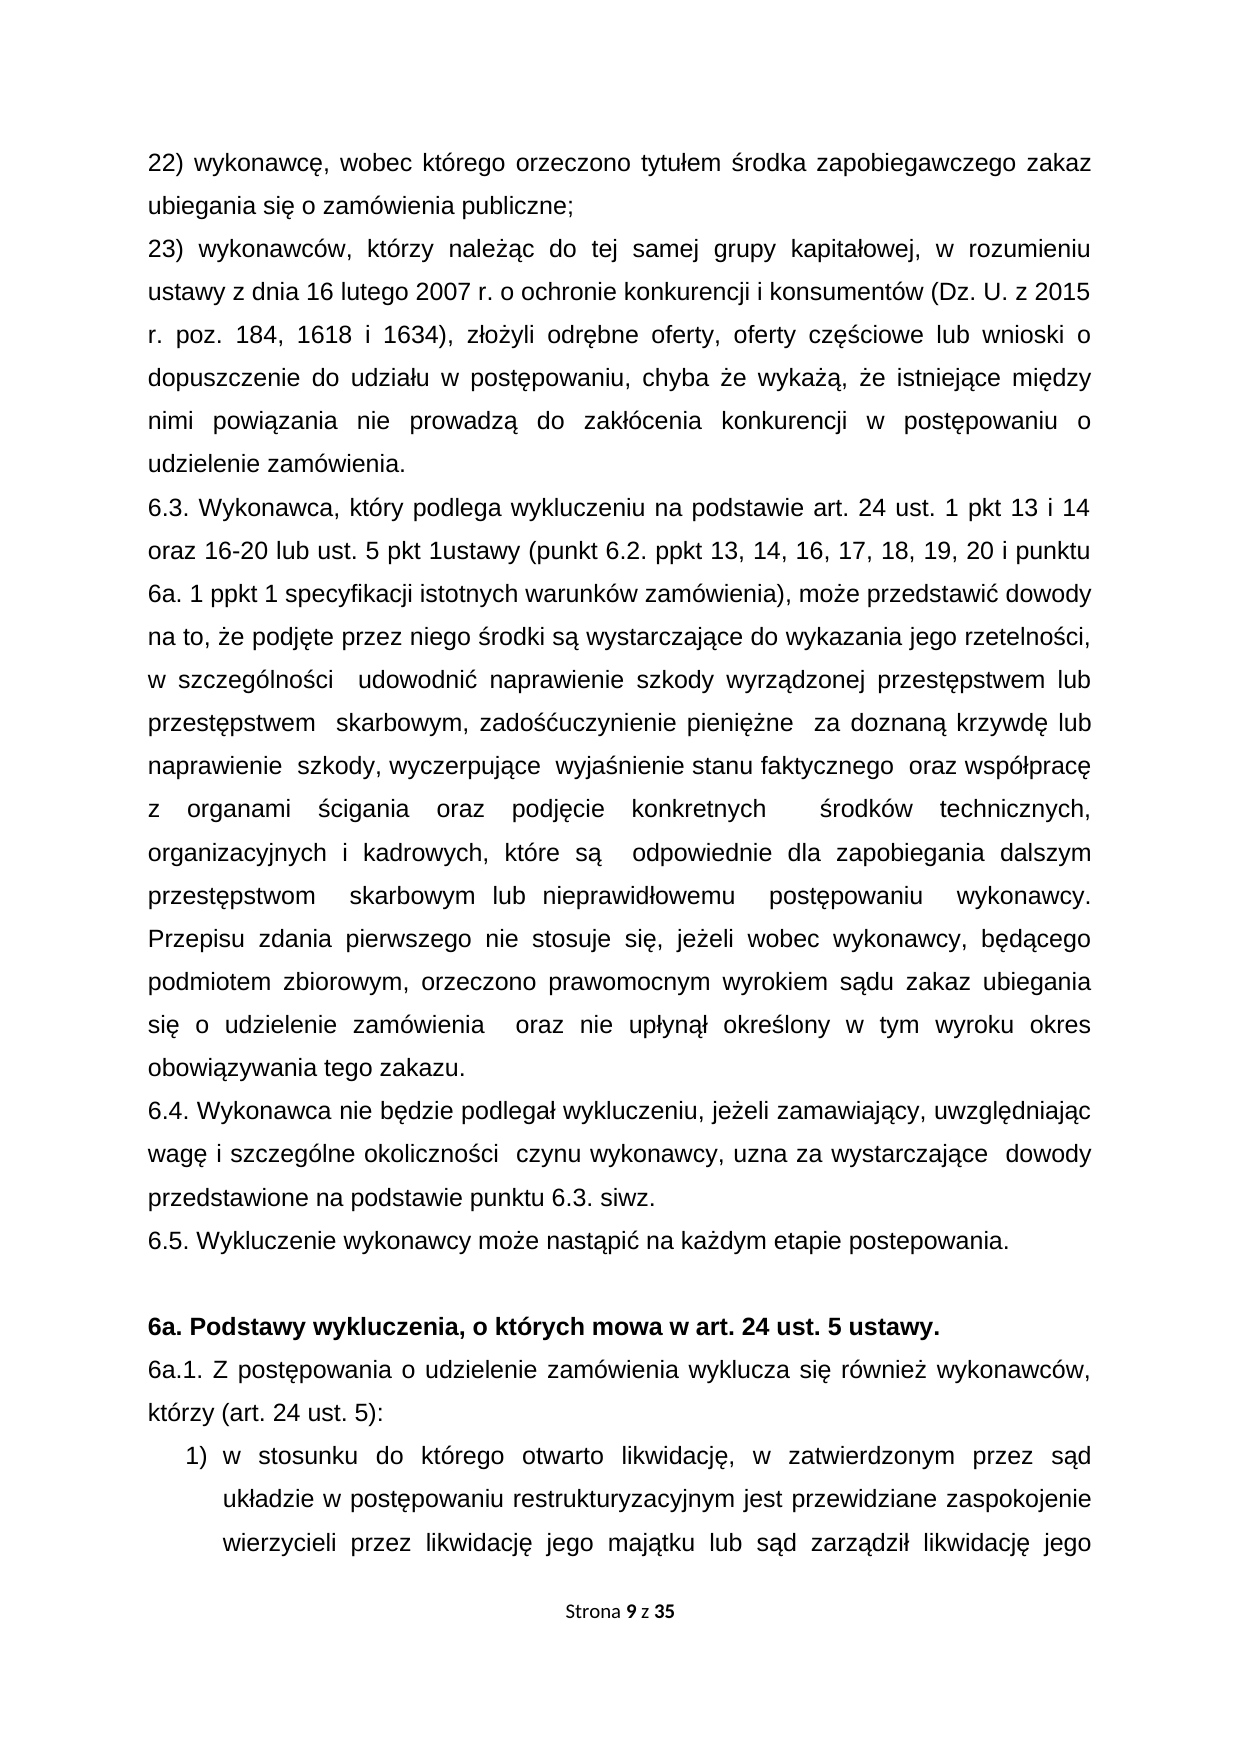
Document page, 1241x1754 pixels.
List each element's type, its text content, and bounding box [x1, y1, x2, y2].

text 6.4. Wykonawca nie będzie podlegał wykluczeniu, jeżeli zamawiający, uwzględniając wagę i szczególne okoliczności czynu wykonawcy, uzna za wystarczające dowody przedstawione na podstawie punktu 6.3. siwz. [148, 1096, 1093, 1211]
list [185, 1441, 1093, 1556]
text 22) wykonawcę, wobec którego orzeczono tytułem środka zapobiegawczego zakaz ubiegania się o zamówienia publiczne; [148, 148, 1093, 219]
text 6a. Podstawy wykluczenia, o których mowa w art. 24 ust. 5 ustawy. [148, 1312, 1093, 1341]
text 23) wykonawców, którzy należąc do tej samej grupy kapitałowej, w rozumieniu ustawy z dnia 16 lutego 2007 r. o ochronie konkurencji i konsumentów (Dz. U. z 2015 r. poz. 184, 1618 i 1634), złożyli odrębne oferty, oferty częściowe lub wnioski o dopuszczenie do udziału w postępowaniu, chyba że wykażą, że istniejące między nimi powiązania nie prowadzą do zakłócenia konkurencji w postępowaniu o udzielenie zamówienia. [148, 234, 1093, 478]
text 6.3. Wykonawca, który podlega wykluczeniu na podstawie art. 24 ust. 1 pkt 13 i 14 oraz 16-20 lub ust. 5 pkt 1ustawy (punkt 6.2. ppkt 13, 14, 16, 17, 18, 19, 20 i punktu 6a. 1 ppkt 1 specyfikacji istotnych warunków zamówienia), może przedstawić dowody na to, że podjęte przez niego środki są wystarczające do wykazania jego rzetelności, w szczególności udowodnić naprawienie szkody wyrządzonej przestępstwem lub przestępstwem skarbowym, zadośćuczynienie pieniężne za doznaną krzywdę lub naprawienie szkody, wyczerpujące wyjaśnienie stanu faktycznego oraz współpracę z organami ścigania oraz podjęcie konkretnych środków technicznych, organizacyjnych i kadrowych, które są odpowiednie dla zapobiegania dalszym przestępstwom skarbowym lub nieprawidłowemu postępowaniu wykonawcy. Przepisu zdania pierwszego nie stosuje się, jeżeli wobec wykonawcy, będącego podmiotem zbiorowym, orzeczono prawomocnym wyrokiem sądu zakaz ubiegania się o udzielenie zamówienia oraz nie upłynął określony w tym wyroku okres obowiązywania tego zakazu. [148, 493, 1093, 1082]
text 6.5. Wykluczenie wykonawcy może nastąpić na każdym etapie postepowania. [148, 1226, 1093, 1254]
text 6a.1. Z postępowania o udzielenie zamówienia wyklucza się również wykonawców, którzy (art. 24 ust. 5): [148, 1355, 1093, 1427]
